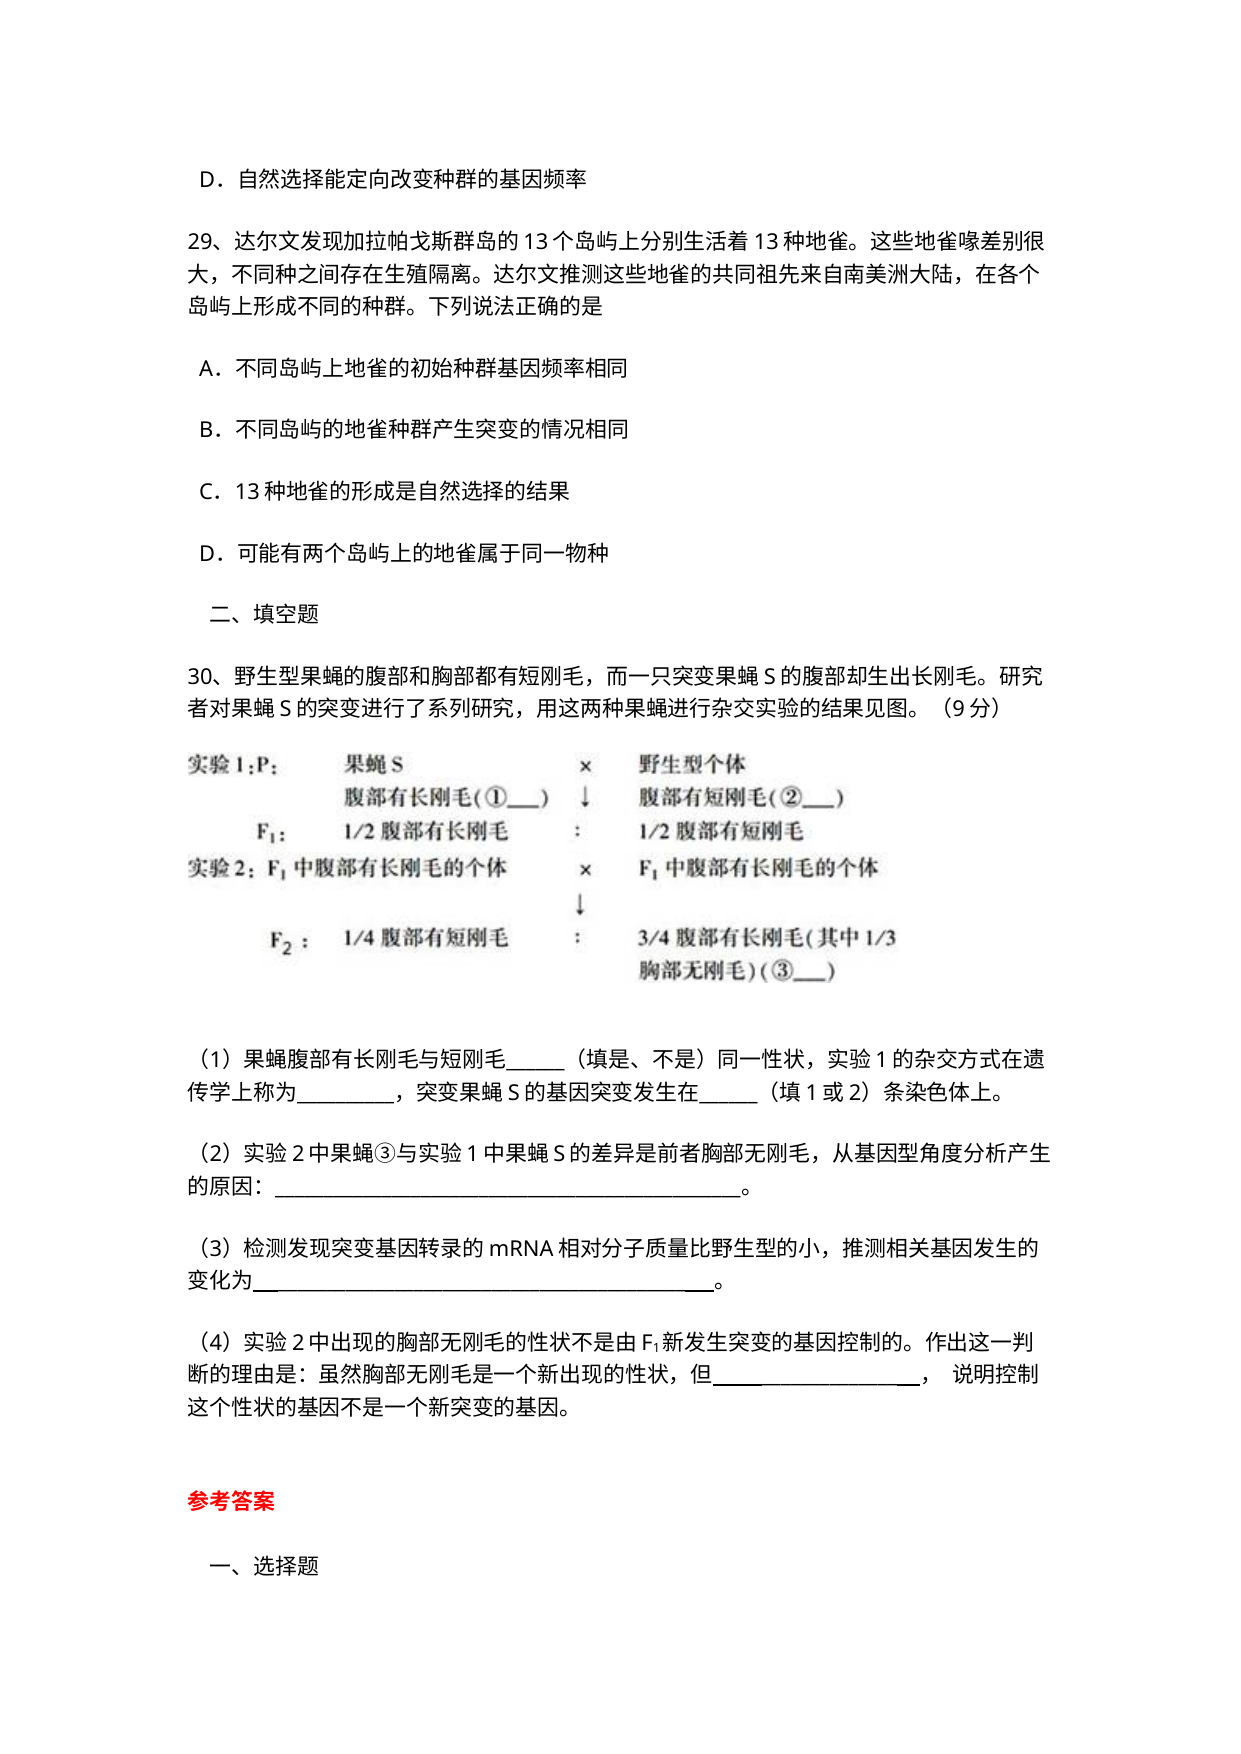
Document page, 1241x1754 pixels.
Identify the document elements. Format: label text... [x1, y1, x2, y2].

text B．不同岛屿的地雀种群产生突变的情况相同 [187, 412, 1053, 444]
text 29、达尔文发现加拉帕戈斯群岛的13个岛屿上分别生活着13种地雀。这些地雀喙差别很大，不同种之间存在生殖隔离。达尔文推测这些地雀的共同祖先来自南美洲大陆，在各个岛屿上形成不同的种群。下列说法正确的是 [187, 224, 1053, 321]
text A．不同岛屿上地雀的初始种群基因频率相同 [187, 350, 1053, 383]
text 30、野生型果蝇的腹部和胸部都有短刚毛，而一只突变果蝇S的腹部却生出长刚毛。研究者对果蝇S的突变进行了系列研究，用这两种果蝇进行杂交实验的结果见图。（9分） [187, 659, 1053, 724]
text C．13种地雀的形成是自然选择的结果 [187, 474, 1053, 506]
text （4）实验2中出现的胸部无刚毛的性状不是由F1新发生突变的基因控制的。作出这一判断的理由是：虽然胸部无刚毛是一个新出现的性状，但 ______________ ， 说明控制这个性状的基因不是一个新突变的基因。 [187, 1324, 1053, 1422]
text 参考答案 [187, 1484, 1053, 1516]
text （3）检测发现突变基因转录的mRNA相对分子质量比野生型的小，推测相关基因发生的变化为 __________________________________________ 。 [187, 1230, 1053, 1295]
picture [187, 752, 899, 983]
text D．自然选择能定向改变种群的基因频率 [187, 162, 1053, 194]
text 一、选择题 [187, 1549, 1053, 1581]
text （1）果蝇腹部有长刚毛与短刚毛______（填是、不是）同一性状，实验1的杂交方式在遗传学上称为__________，突变果蝇S的基因突变发生在______（填1或2）条染色体上。 [187, 1042, 1053, 1107]
text D．可能有两个岛屿上的地雀属于同一物种 [187, 535, 1053, 568]
text 二、填空题 [187, 597, 1053, 629]
text （2）实验2中果蝇③与实验1中果蝇S的差异是前者胸部无刚毛，从基因型角度分析产生的原因：________________________________________________。 [187, 1136, 1053, 1201]
